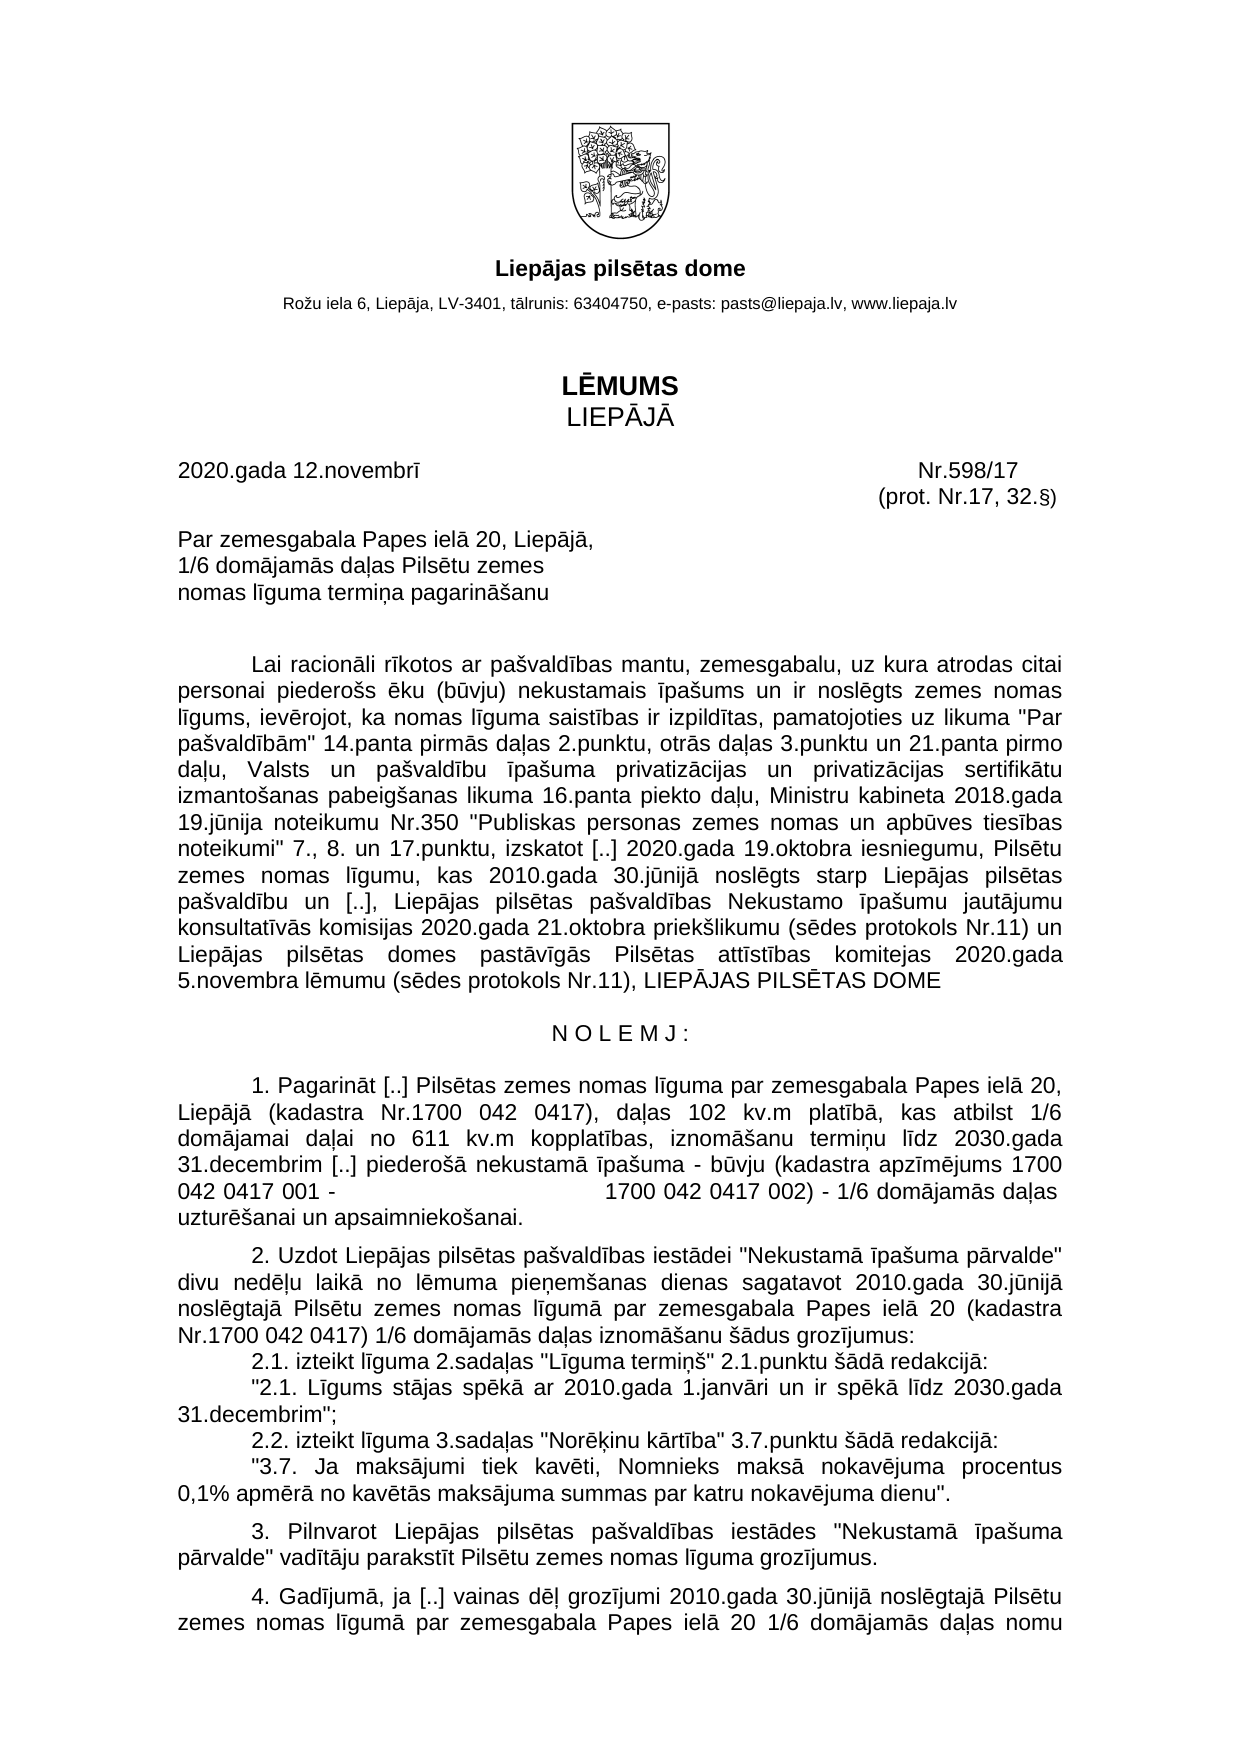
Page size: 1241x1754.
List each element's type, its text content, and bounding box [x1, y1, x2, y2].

picture [565, 118, 675, 242]
text 3. Pilnvarot Liepājas pilsētas pašvaldības iestādes "Nekustamā īpašuma pārvalde" vadītāju parakstīt Pilsētu zemes nomas līguma grozījumus. [177, 1518, 1063, 1571]
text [177, 1583, 1063, 1635]
text Par zemesgabala Papes ielā 20, Liepājā, [177, 526, 1063, 552]
text 2.1. izteikt līguma 2.sadaļas "Līguma termiņš" 2.1.punktu šādā redakcijā: [177, 1348, 1063, 1374]
table_header Nr.598/17 (prot. Nr.17, 32.§) [676, 457, 1063, 509]
table_header 2020.gada 12.novembrī [171, 457, 676, 509]
text 1/6 domājamās daļas Pilsētu zemes [177, 552, 1063, 579]
text Lai racionāli rīkotos ar pašvaldības mantu, zemesgabalu, uz kura atrodas citai personai piederošs ēku (būvju) nekustamais īpašums un ir noslēgts zemes nomas līgums, ievērojot, ka nomas līguma saistības ir izpildītas, pamatojoties uz likuma "Par pašvaldībām" 14.panta pirmās daļas 2.punktu, otrās daļas 3.punktu un 21.panta pirmo daļu, Valsts un pašvaldību īpašuma privatizācijas un privatizācijas sertifikātu izmantošanas pabeigšanas likuma 16.panta piekto daļu, Ministru kabineta 2018.gada 19.jūnija noteikumu Nr.350 "Publiskas personas zemes nomas un apbūves tiesības noteikumi" 7., 8. un 17.punktu, izskatot [..] 2020.gada 19.oktobra iesniegumu, Pilsētu zemes nomas līgumu, kas 2010.gada 30.jūnijā noslēgts starp Liepājas pilsētas pašvaldību un [..], Liepājas pilsētas pašvaldības Nekustamo īpašumu jautājumu konsultatīvās komisijas 2020.gada 21.oktobra priekšlikumu (sēdes protokols Nr.11) un Liepājas pilsētas domes pastāvīgās Pilsētas attīstības komitejas 2020.gada 5.novembra lēmumu (sēdes protokols Nr.11), LIEPĀJAS PILSĒTAS DOME [177, 651, 1063, 993]
text N O L E M J : [177, 1020, 1063, 1046]
text LIEPĀJĀ [177, 401, 1063, 433]
text 2.2. izteikt līguma 3.sadaļas "Norēķinu kārtība" 3.7.punktu šādā redakcijā: [177, 1427, 1063, 1453]
text LĒMUMS [177, 370, 1063, 401]
text "3.7. Ja maksājumi tiek kavēti, Nomnieks maksā nokavējuma procentus 0,1% apmērā no kavētās maksājuma summas par katru nokavējuma dienu". [177, 1453, 1063, 1506]
text 1. Pagarināt [..] Pilsētas zemes nomas līguma par zemesgabala Papes ielā 20, Liepājā (kadastra Nr.1700 042 0417), daļas 102 kv.m platībā, kas atbilst 1/6 domājamai daļai no 611 kv.m kopplatības, iznomāšanu termiņu līdz 2030.gada 31.decembrim [..] piederošā nekustamā īpašuma - būvju (kadastra apzīmējums 1700 042 0417 001 - 1700 042 0417 002) - 1/6 domājamās daļas uzturēšanai un apsaimniekošanai. [177, 1072, 1063, 1231]
text nomas līguma termiņa pagarināšanu [177, 579, 1063, 605]
text "2.1. Līgums stājas spēkā ar 2010.gada 1.janvāri un ir spēkā līdz 2030.gada 31.decembrim"; [177, 1374, 1063, 1427]
text 2. Uzdot Liepājas pilsētas pašvaldības iestādei "Nekustamā īpašuma pārvalde" divu nedēļu laikā no lēmuma pieņemšanas dienas sagatavot 2010.gada 30.jūnijā noslēgtajā Pilsētu zemes nomas līgumā par zemesgabala Papes ielā 20 (kadastra Nr.1700 042 0417) 1/6 domājamās daļas iznomāšanu šādus grozījumus: [177, 1242, 1063, 1348]
